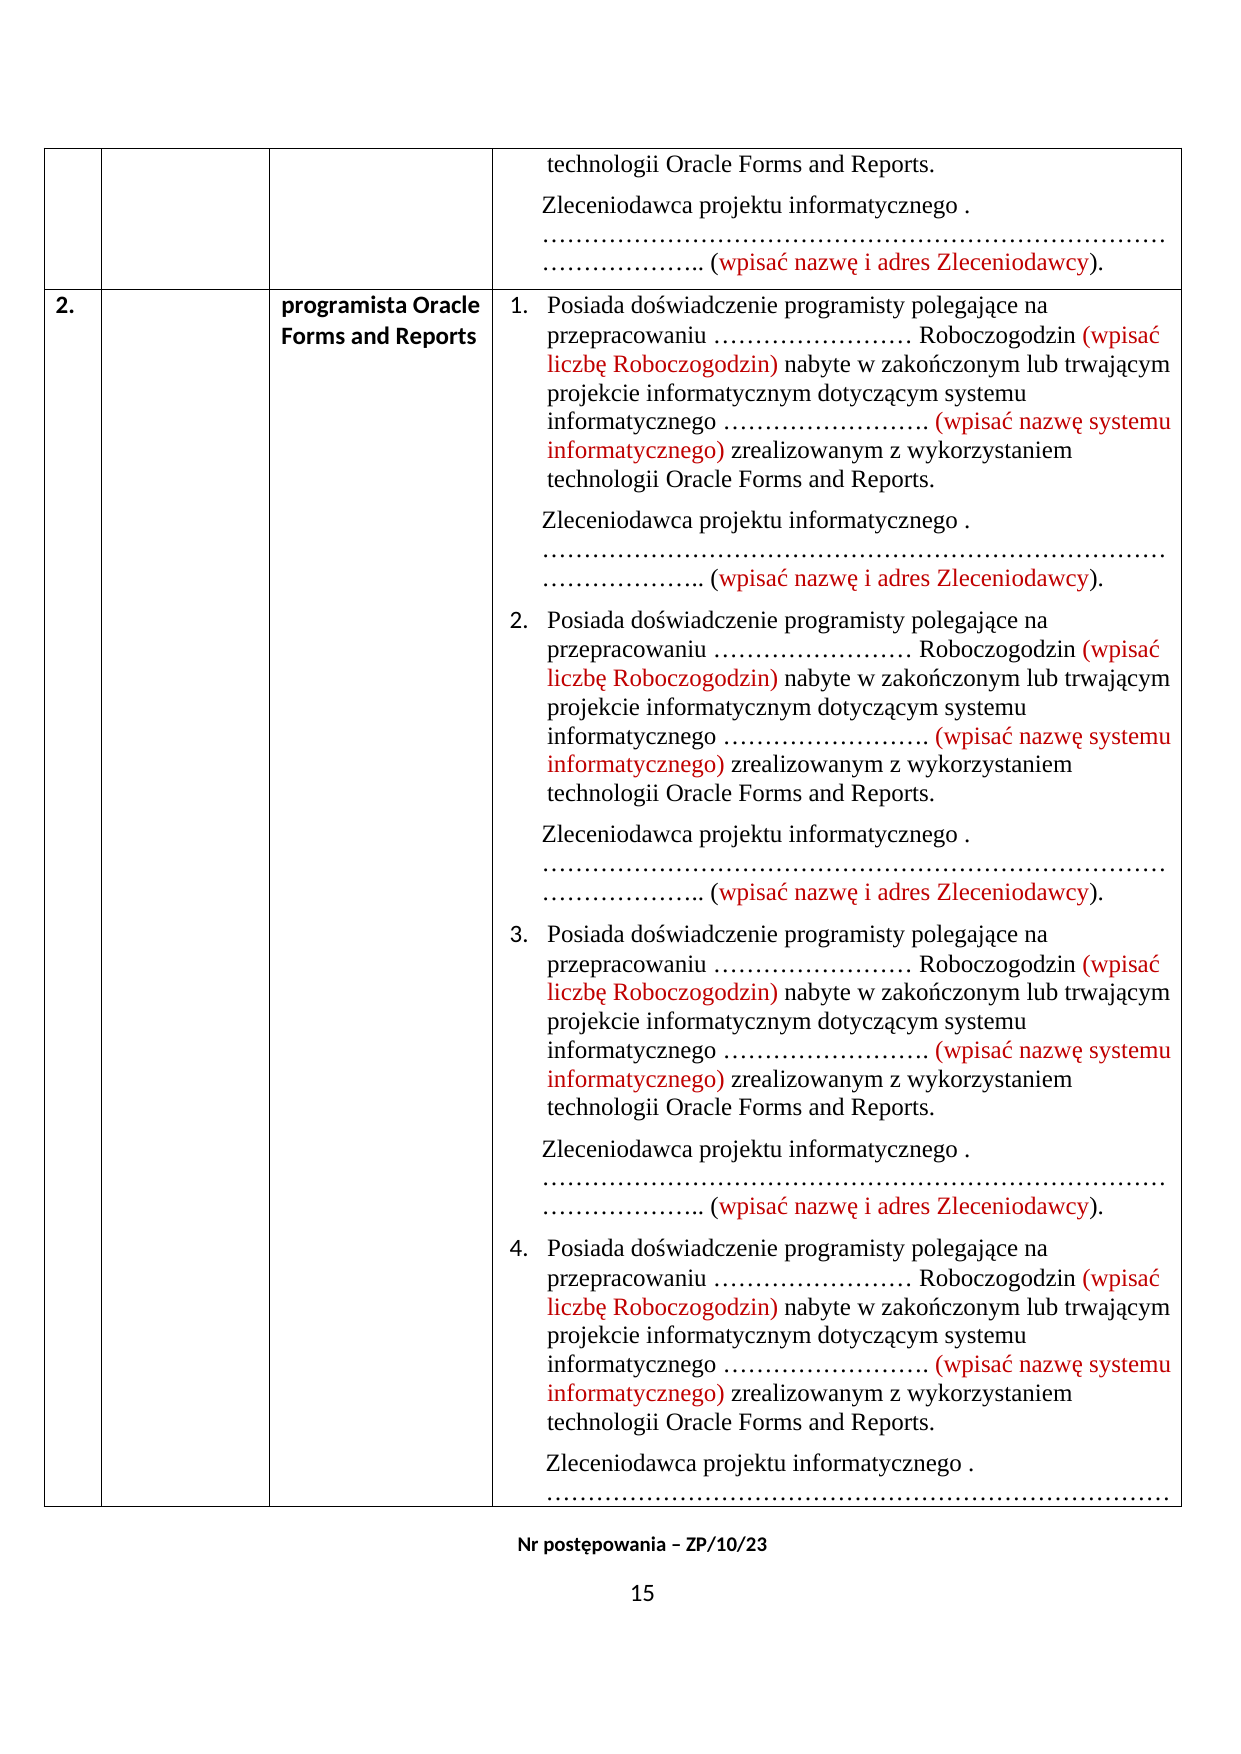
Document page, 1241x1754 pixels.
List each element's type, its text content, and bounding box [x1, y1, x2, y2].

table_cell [270, 290, 492, 1506]
table_cell [102, 290, 269, 1506]
table_cell 1. [45, 149, 101, 289]
table_cell 2. [45, 290, 101, 1506]
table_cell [270, 149, 492, 289]
table_cell [102, 149, 269, 289]
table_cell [493, 149, 1181, 289]
